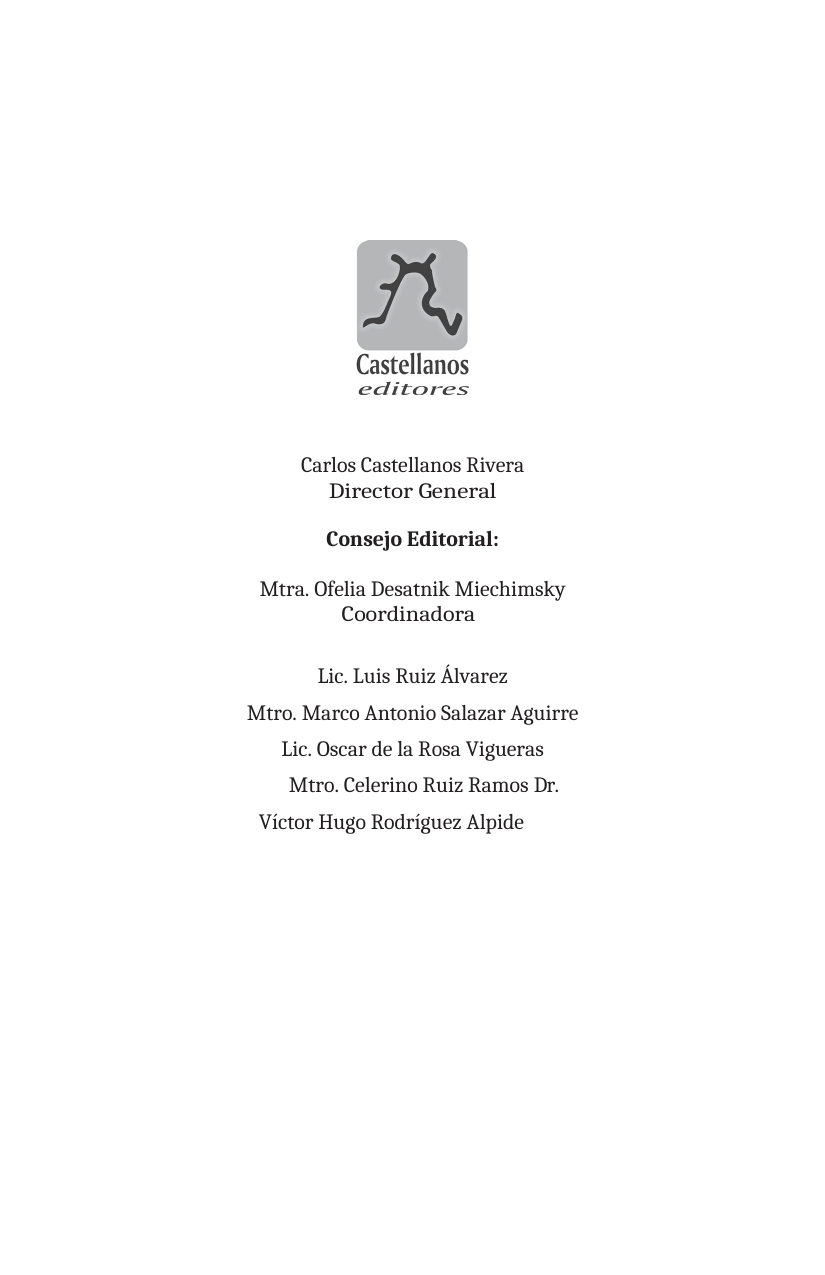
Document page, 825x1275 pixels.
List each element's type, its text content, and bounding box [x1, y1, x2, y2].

text Mtro. Celerino Ruiz Ramos Dr. Víctor Hugo Rodríguez Alpide [259, 773, 567, 835]
text Lic. Luis Ruiz Álvarez [231, 663, 594, 688]
text Mtra. Ofelia Desatnik Miechimsky [231, 576, 594, 602]
text Carlos Castellanos Rivera [231, 453, 594, 478]
subtitle Consejo Editorial: [231, 527, 594, 552]
text Mtro. Marco Antonio Salazar Aguirre Lic. Oscar de la Rosa Vigueras [231, 700, 594, 762]
text Director General [231, 478, 594, 503]
picture [356, 240, 469, 395]
text Coordinadora [341, 602, 567, 627]
